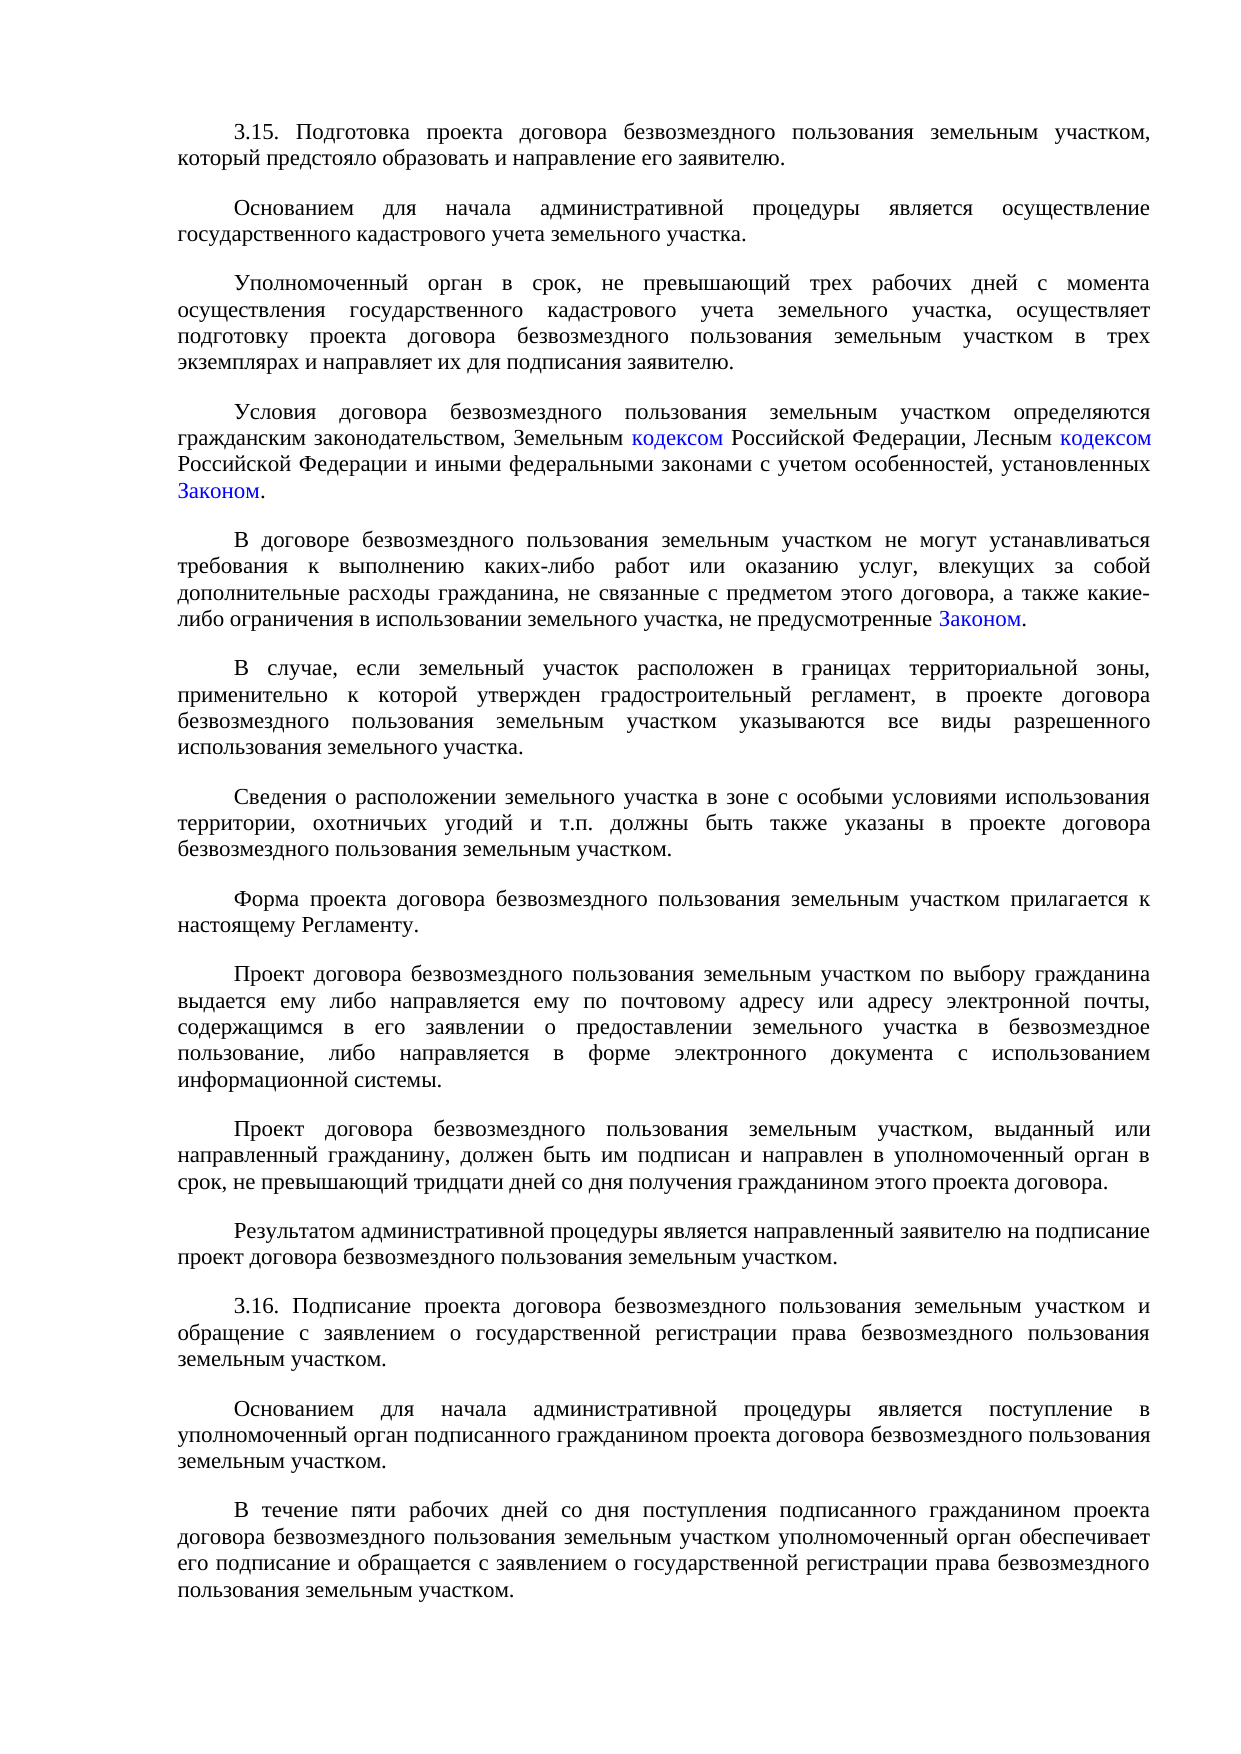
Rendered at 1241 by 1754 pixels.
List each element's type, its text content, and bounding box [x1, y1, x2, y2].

text В случае, если земельный участок расположен в границах территориальной зоны, применительно к которой утвержден градостроительный регламент, в проекте договора безвозмездного пользования земельным участком указываются все виды разрешенного использования земельного участка. [177, 654, 1152, 760]
text Основанием для начала административной процедуры является осуществление государственного кадастрового учета земельного участка. [177, 194, 1152, 246]
text Сведения о расположении земельного участка в зоне с особыми условиями использования территории, охотничьих угодий и т.п. должны быть также указаны в проекте договора безвозмездного пользования земельным участком. [177, 783, 1152, 862]
text В течение пяти рабочих дней со дня поступления подписанного гражданином проекта договора безвозмездного пользования земельным участком уполномоченный орган обеспечивает его подписание и обращается с заявлением о государственной регистрации права безвозмездного пользования земельным участком. [177, 1497, 1152, 1602]
text Форма проекта договора безвозмездного пользования земельным участком прилагается к настоящему Регламенту. [177, 885, 1152, 937]
text Проект договора безвозмездного пользования земельным участком, выданный или направленный гражданину, должен быть им подписан и направлен в уполномоченный орган в срок, не превышающий тридцати дней со дня получения гражданином этого проекта договора. [177, 1115, 1152, 1194]
text Результатом административной процедуры является направленный заявителю на подписание проект договора безвозмездного пользования земельным участком. [177, 1217, 1152, 1270]
text 3.15. Подготовка проекта договора безвозмездного пользования земельным участком, который предстояло образовать и направление его заявителю. [177, 118, 1152, 171]
text Проект договора безвозмездного пользования земельным участком по выбору гражданина выдается ему либо направляется ему по почтовому адресу или адресу электронной почты, содержащимся в его заявлении о предоставлении земельного участка в безвозмездное пользование, либо направляется в форме электронного документа с использованием информационной системы. [177, 960, 1152, 1092]
text Условия договора безвозмездного пользования земельным участком определяются гражданским законодательством, Земельным кодексом Российской Федерации, Лесным кодексом Российской Федерации и иными федеральными законами с учетом особенностей, установленных Законом. [177, 398, 1152, 503]
text Основанием для начала административной процедуры является поступление в уполномоченный орган подписанного гражданином проекта договора безвозмездного пользования земельным участком. [177, 1394, 1152, 1474]
text В договоре безвозмездного пользования земельным участком не могут устанавливаться требования к выполнению каких-либо работ или оказанию услуг, влекущих за собой дополнительные расходы гражданина, не связанные с предметом этого договора, а также какие-либо ограничения в использовании земельного участка, не предусмотренные Законом. [177, 526, 1152, 631]
text 3.16. Подписание проекта договора безвозмездного пользования земельным участком и обращение с заявлением о государственной регистрации права безвозмездного пользования земельным участком. [177, 1293, 1152, 1372]
text Уполномоченный орган в срок, не превышающий трех рабочих дней с момента осуществления государственного кадастрового учета земельного участка, осуществляет подготовку проекта договора безвозмездного пользования земельным участком в трех экземплярах и направляет их для подписания заявителю. [177, 269, 1152, 375]
